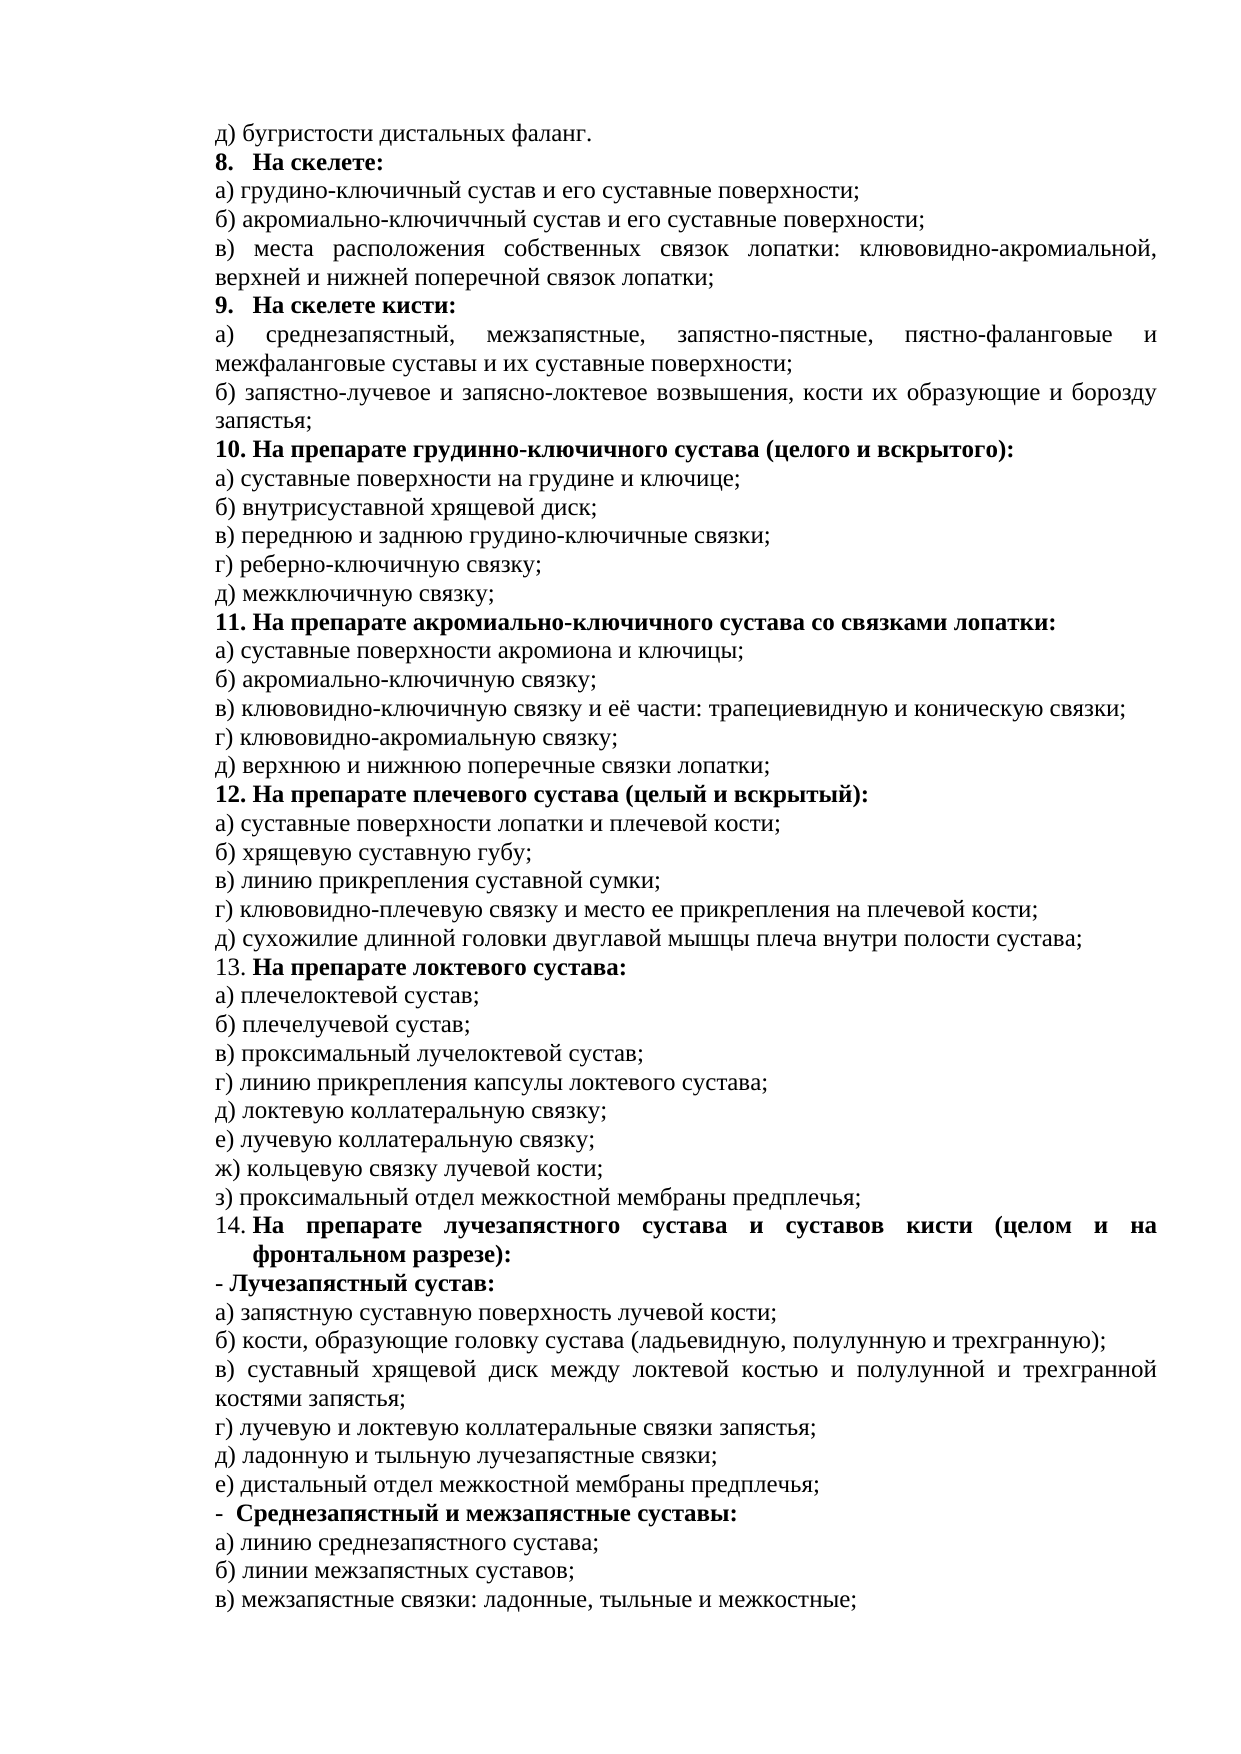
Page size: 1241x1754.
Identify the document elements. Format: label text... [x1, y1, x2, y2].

text б) хрящевую суставную губу; [215, 837, 1158, 866]
text а) линию среднезапястного сустава; [215, 1527, 1158, 1556]
text - Среднезапястный и межзапястные суставы: [215, 1498, 1158, 1527]
text а) суставные поверхности на грудине и ключице; [215, 463, 1158, 492]
text в) места расположения собственных связок лопатки: клювовидно-акромиальной, верхней и нижней поперечной связок лопатки; [215, 233, 1158, 291]
text а) суставные поверхности лопатки и плечевой кости; [215, 808, 1158, 837]
text б) линии межзапястных суставов; [215, 1556, 1158, 1584]
text а) плечелоктевой сустав; [215, 981, 1158, 1009]
text з) проксимальный отдел межкостной мембраны предплечья; [215, 1182, 1158, 1211]
list На препарате грудинно-ключичного сустава (целого и вскрытого): [215, 434, 1158, 463]
text а) запястную суставную поверхность лучевой кости; [215, 1297, 1158, 1326]
text б) плечелучевой сустав; [215, 1009, 1158, 1038]
text д) ладонную и тыльную лучезапястные связки; [215, 1441, 1158, 1469]
text г) лучевую и локтевую коллатеральные связки запястья; [215, 1412, 1158, 1441]
text в) линию прикрепления суставной сумки; [215, 866, 1158, 894]
text г) реберно-ключичную связку; [215, 549, 1158, 578]
text б) внутрисуставной хрящевой диск; [215, 492, 1158, 521]
list На препарате акромиально-ключичного сустава со связками лопатки: [215, 607, 1158, 636]
list На скелете: [215, 147, 1158, 176]
text б) акромиально-ключичную связку; [215, 664, 1158, 693]
text б) запястно-лучевое и запясно-локтевое возвышения, кости их образующие и борозду запястья; [215, 377, 1158, 434]
text д) бугристости дистальных фаланг. [177, 118, 1152, 147]
text - Лучезапястный сустав: [215, 1268, 1158, 1297]
text д) локтевую коллатеральную связку; [215, 1096, 1158, 1124]
text г) клювовидно-акромиальную связку; [215, 722, 1158, 751]
text в) переднюю и заднюю грудино-ключичные связки; [215, 521, 1158, 549]
text а) среднезапястный, межзапястные, запястно-пястные, пястно-фаланговые и межфаланговые суставы и их суставные поверхности; [215, 319, 1158, 377]
text ж) кольцевую связку лучевой кости; [215, 1153, 1158, 1182]
text б) акромиально-ключиччный сустав и его суставные поверхности; [215, 204, 1158, 233]
text в) суставный хрящевой диск между локтевой костью и полулунной и трехгранной костями запястья; [215, 1354, 1158, 1412]
text г) линию прикрепления капсулы локтевого сустава; [215, 1067, 1158, 1096]
list На скелете кисти: [215, 291, 1158, 319]
list На препарате плечевого сустава (целый и вскрытый): [215, 779, 1158, 808]
text а) суставные поверхности акромиона и ключицы; [215, 636, 1158, 664]
text в) клювовидно-ключичную связку и её части: трапециевидную и коническую связки; [215, 693, 1158, 722]
text е) лучевую коллатеральную связку; [215, 1124, 1158, 1153]
text д) сухожилие длинной головки двуглавой мышцы плеча внутри полости сустава; [215, 923, 1158, 952]
text б) кости, образующие головку сустава (ладьевидную, полулунную и трехгранную); [215, 1326, 1158, 1354]
text в) проксимальный лучелоктевой сустав; [215, 1038, 1158, 1067]
text г) клювовидно-плечевую связку и место ее прикрепления на плечевой кости; [215, 894, 1158, 923]
list На препарате локтевого сустава: [215, 952, 1158, 981]
text д) верхнюю и нижнюю поперечные связки лопатки; [215, 751, 1158, 779]
text д) межключичную связку; [215, 578, 1158, 607]
text в) межзапястные связки: ладонные, тыльные и межкостные; [215, 1584, 1158, 1613]
text е) дистальный отдел межкостной мембраны предплечья; [215, 1469, 1158, 1498]
text а) грудино-ключичный сустав и его суставные поверхности; [215, 176, 1158, 204]
list На препарате лучезапястного сустава и суставов кисти (целом и на фронтальном разрезе): [215, 1211, 1158, 1268]
